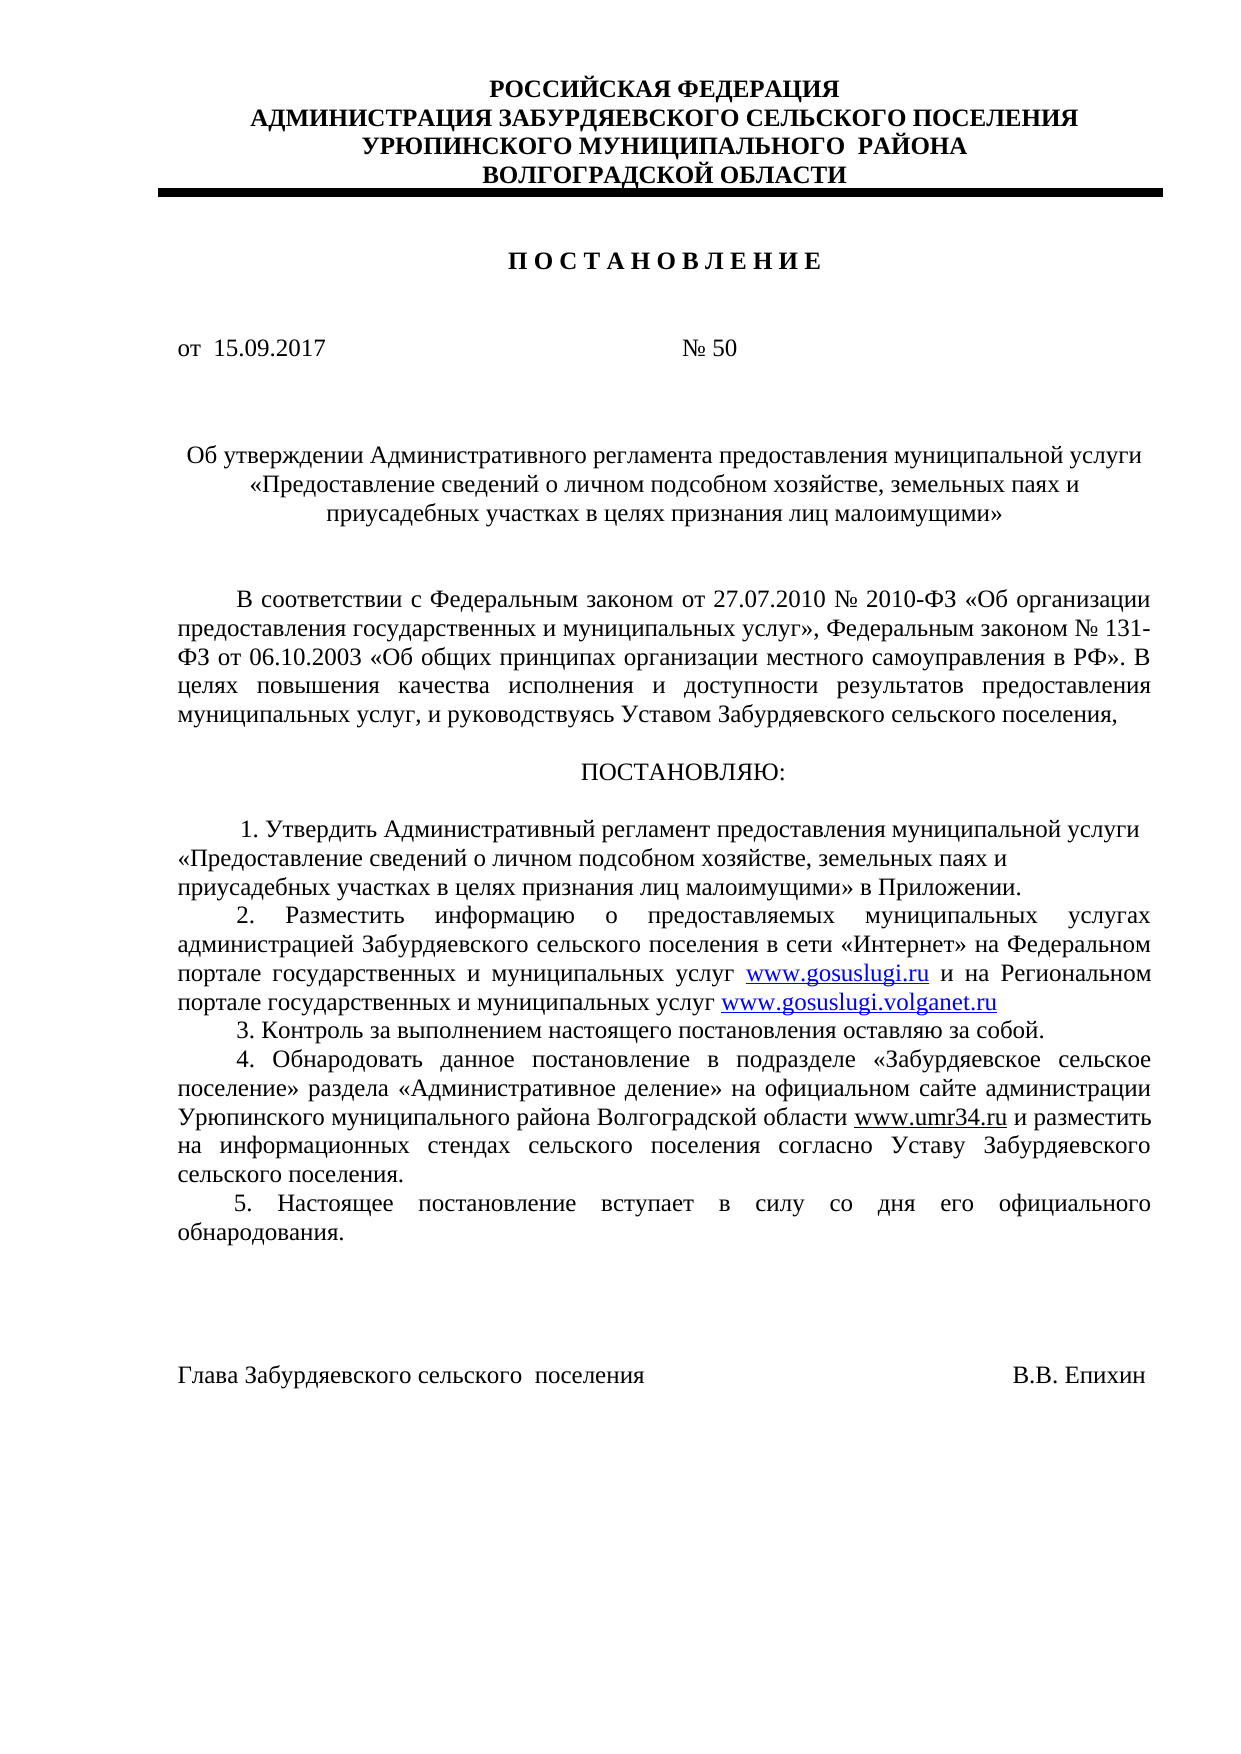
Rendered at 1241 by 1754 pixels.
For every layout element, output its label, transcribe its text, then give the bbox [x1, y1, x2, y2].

text П О С Т А Н О В Л Е Н И Е [177, 246, 1152, 275]
text 5. Настоящее постановление вступает в силу со дня его официального обнародования. [177, 1188, 1152, 1245]
text от 15.09.2017 № 50 [177, 333, 1152, 361]
text Об утверждении Административного регламента предоставления муниципальной услуги «Предоставление сведений о личном подсобном хозяйстве, земельных паях и приусадебных участках в целях признания лиц малоимущими» [177, 440, 1152, 527]
text 4. Обнародовать данное постановление в подразделе «Забурдяевское сельское поселение» раздела «Административное деление» на официальном сайте администрации Урюпинского муниципального района Волгоградской области www.umr34.ru и разместить на информационных стендах сельского поселения согласно Уставу Забурдяевского сельского поселения. [177, 1044, 1152, 1188]
text РОССИЙСКАЯ ФЕДЕРАЦИЯ [177, 74, 1152, 103]
text 1. Утвердить Административный регламент предоставления муниципальной услуги «Предоставление сведений о личном подсобном хозяйстве, земельных паях и приусадебных участках в целях признания лиц малоимущими» в Приложении. [177, 814, 1152, 900]
text АДМИНИСТРАЦИЯ ЗАБУРДЯЕВСКОГО СЕЛЬСКОГО ПОСЕЛЕНИЯ УРЮПИНСКОГО МУНИЦИПАЛЬНОГО РАЙОНА [177, 103, 1152, 160]
text ВОЛГОГРАДСКОЙ ОБЛАСТИ [177, 160, 1152, 188]
text ПОСТАНОВЛЯЮ: [177, 757, 1152, 785]
text Глава Забурдяевского сельского поселения В.В. Епихин [177, 1360, 1152, 1389]
text В соответствии с Федеральным законом от 27.07.2010 № 2010-ФЗ «Об организации предоставления государственных и муниципальных услуг», Федеральным законом № 131-ФЗ от 06.10.2003 «Об общих принципах организации местного самоуправления в РФ». В целях повышения качества исполнения и доступности результатов предоставления муниципальных услуг, и руководствуясь Уставом Забурдяевского сельского поселения, [177, 584, 1152, 728]
text 2. Разместить информацию о предоставляемых муниципальных услугах администрацией Забурдяевского сельского поселения в сети «Интернет» на Федеральном портале государственных и муниципальных услуг www.gosuslugi.ru и на Региональном портале государственных и муниципальных услуг www.gosuslugi.volganet.ru [177, 900, 1152, 1015]
text 3. Контроль за выполнением настоящего постановления оставляю за собой. [177, 1015, 1152, 1044]
